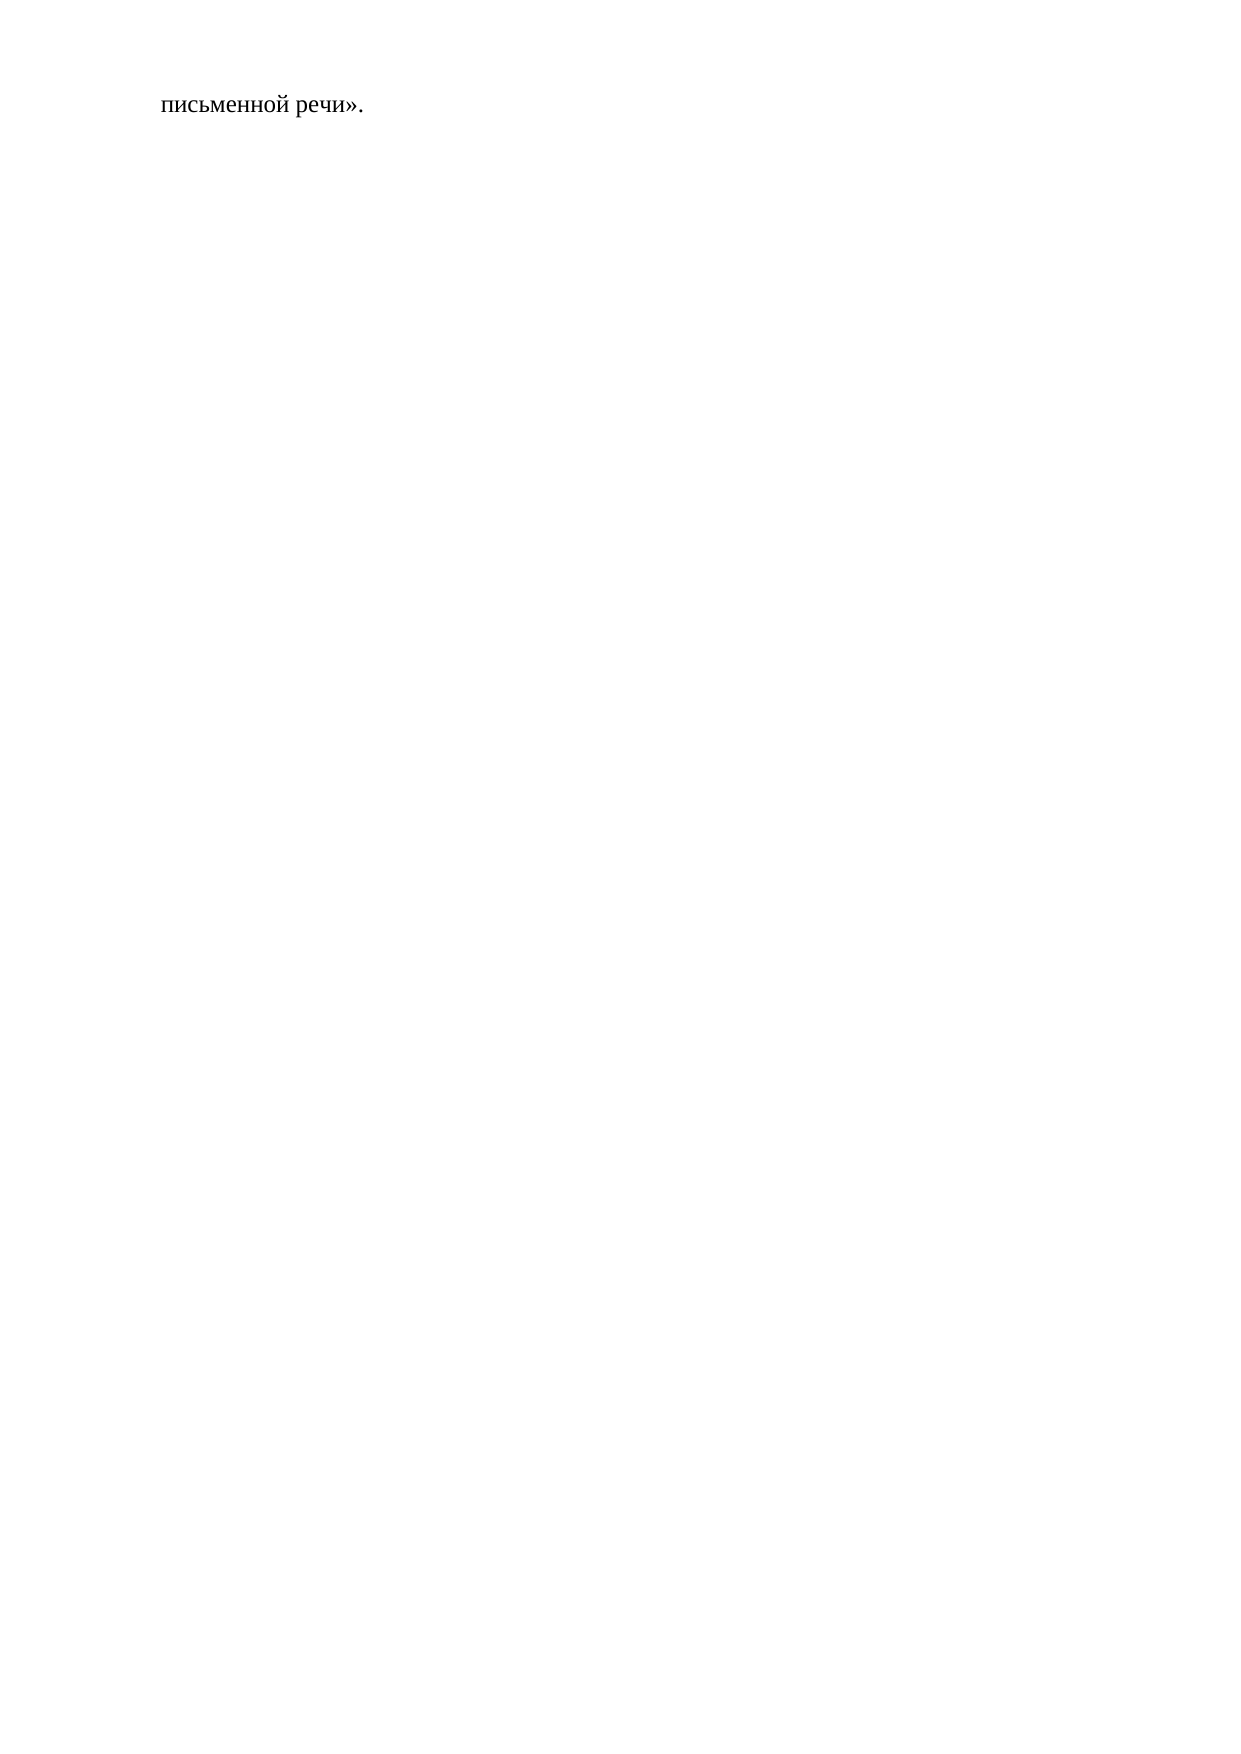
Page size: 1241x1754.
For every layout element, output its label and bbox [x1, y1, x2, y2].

list [123, 89, 1181, 117]
